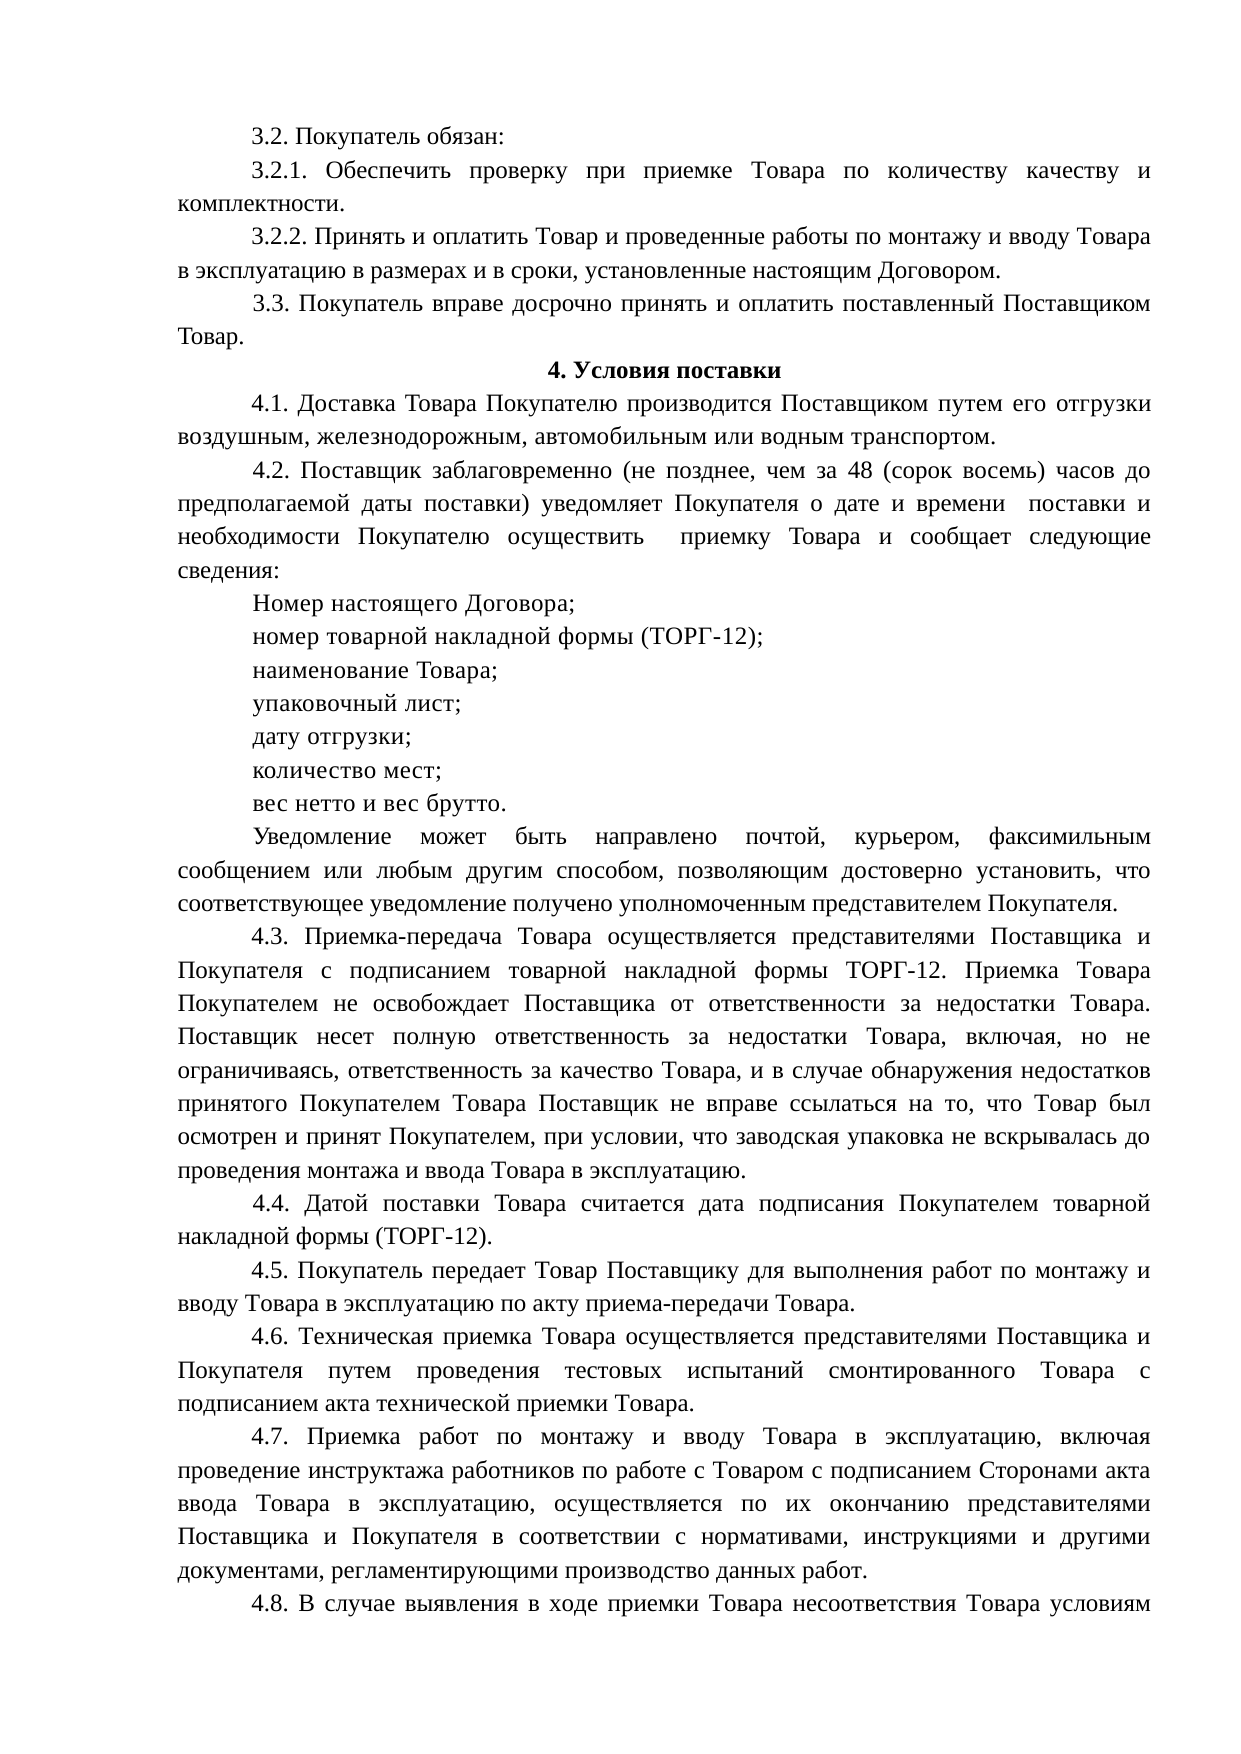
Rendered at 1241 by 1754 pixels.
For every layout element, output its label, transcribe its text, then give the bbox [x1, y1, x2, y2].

text Номер настоящего Договора; [177, 585, 1152, 618]
text 4.6. Техническая приемка Товара осуществляется представителями Поставщика и Покупателя путем проведения тестовых испытаний смонтированного Товара с подписанием акта технической приемки Товара. [177, 1318, 1152, 1418]
text 3.2.2. Принять и оплатить Товар и проведенные работы по монтажу и вводу Товара в эксплуатацию в размерах и в сроки, установленные настоящим Договором. [177, 218, 1152, 285]
text номер товарной накладной формы (ТОРГ-12); [177, 618, 1152, 651]
text 4. Условия поставки [177, 351, 1152, 385]
text 4.5. Покупатель передает Товар Поставщику для выполнения работ по монтажу и вводу Товара в эксплуатацию по акту приема-передачи Товара. [177, 1251, 1152, 1318]
text 3.2.1. Обеспечить проверку при приемке Товара по количеству качеству и комплектности. [177, 151, 1152, 218]
text 4.3. Приемка-передача Товара осуществляется представителями Поставщика и Покупателя с подписанием товарной накладной формы ТОРГ-12. Приемка Товара Покупателем не освобождает Поставщика от ответственности за недостатки Товара. Поставщик несет полную ответственность за недостатки Товара, включая, но не ограничиваясь, ответственность за качество Товара, и в случае обнаружения недостатков принятого Покупателем Товара Поставщик не вправе ссылаться на то, что Товар был осмотрен и принят Покупателем, при условии, что заводская упаковка не вскрывалась до проведения монтажа и ввода Товара в эксплуатацию. [177, 918, 1152, 1185]
text дату отгрузки; [177, 718, 1152, 751]
text упаковочный лист; [177, 685, 1152, 718]
text количество мест; [177, 751, 1152, 785]
text вес нетто и вес брутто. [177, 785, 1152, 818]
text 4.4. Датой поставки Товара считается дата подписания Покупателем товарной накладной формы (ТОРГ-12). [177, 1185, 1152, 1251]
text 3.2. Покупатель обязан: [177, 118, 1152, 151]
text 4.2. Поставщик заблаговременно (не позднее, чем за 48 (сорок восемь) часов до предполагаемой даты поставки) уведомляет Покупателя о дате и времени поставки и необходимости Покупателю осуществить приемку Товара и сообщает следующие сведения: [177, 451, 1152, 585]
text наименование Товара; [177, 651, 1152, 685]
text 4.7. Приемка работ по монтажу и вводу Товара в эксплуатацию, включая проведение инструктажа работников по работе с Товаром с подписанием Сторонами акта ввода Товара в эксплуатацию, осуществляется по их окончанию представителями Поставщика и Покупателя в соответствии с нормативами, инструкциями и другими документами, регламентирующими производство данных работ. [177, 1418, 1152, 1585]
text Уведомление может быть направлено почтой, курьером, факсимильным сообщением или любым другим способом, позволяющим достоверно установить, что соответствующее уведомление получено уполномоченным представителем Покупателя. [177, 818, 1152, 918]
text 3.3. Покупатель вправе досрочно принять и оплатить поставленный Поставщиком Товар. [177, 285, 1152, 351]
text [177, 1585, 1152, 1618]
text 4.1. Доставка Товара Покупателю производится Поставщиком путем его отгрузки воздушным, железнодорожным, автомобильным или водным транспортом. [177, 385, 1152, 451]
